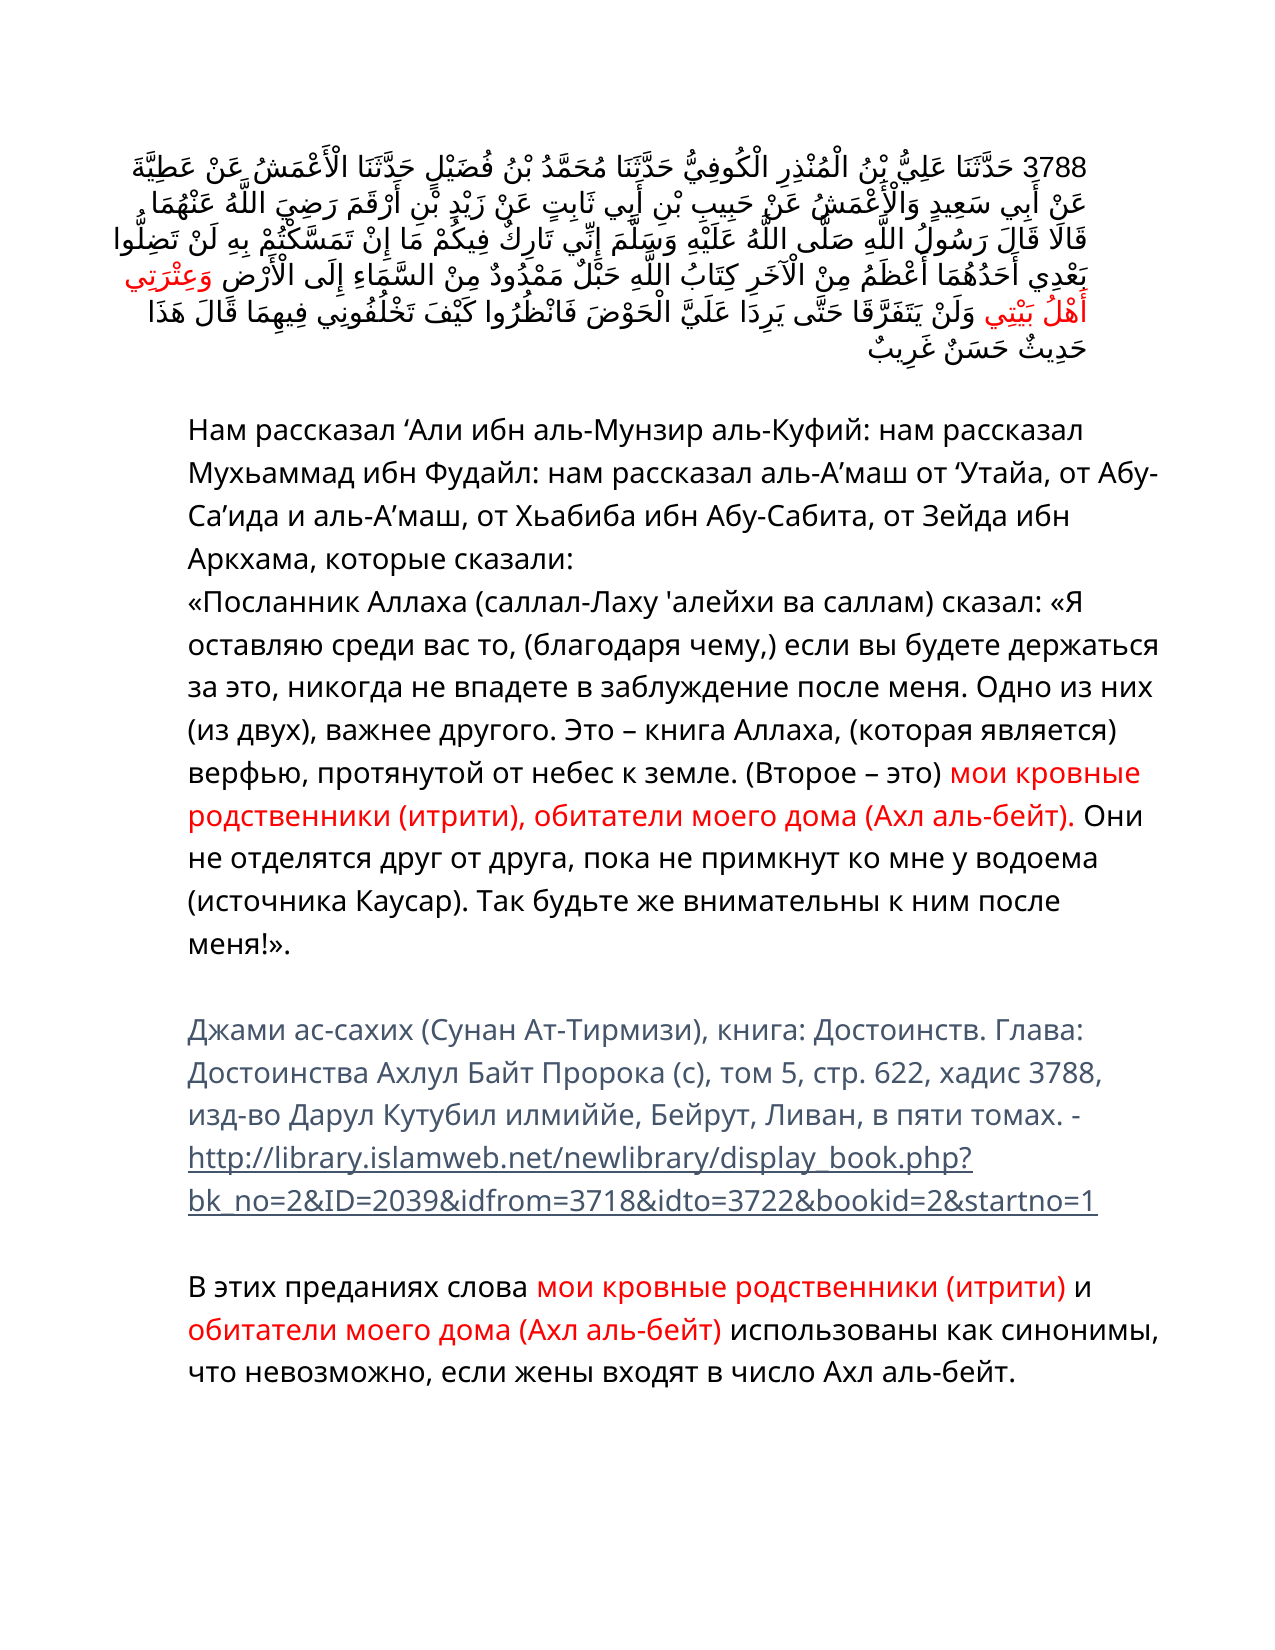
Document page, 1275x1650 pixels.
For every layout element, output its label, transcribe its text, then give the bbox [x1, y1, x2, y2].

list Джами ас-сахих (Сунан Ат-Тирмизи), книга: Достоинств. Глава: Достоинства Ахлул Байт Пророка (с), том 5, стр. 622, хадис 3788, изд-во Дарул Кутубил илмиййе, Бейрут, Ливан, в пяти томах. - http://library.islamweb.net/newlibrary/display_book.php?bk_no=2&ID=2039&idfrom=3718&idto=3722&bookid=2&startno=1 [187, 1009, 1162, 1220]
list В этих преданиях слова мои кровные родственники (итрити) и обитатели моего дома (Ахл аль-бейт) использованы как синонимы, что невозможно, если жены входят в число Ахл аль-бейт. [187, 1266, 1162, 1391]
list 3788 حَدَّثَنَا عَلِيُّ بْنُ الْمُنْذِرِ الْكُوفِيُّ حَدَّثَنَا مُحَمَّدُ بْنُ فُضَيْلٍ حَدَّثَنَا الْأَعْمَشُ عَنْ عَطِيَّةَ عَنْ أَبِي سَعِيدٍ وَالْأَعْمَشُ عَنْ حَبِيبِ بْنِ أَبِي ثَابِتٍ عَنْ زَيْدِ بْنِ أَرْقَمَ رَضِيَ اللَّهُ عَنْهُمَا قَالَا قَالَ رَسُولُ اللَّهِ صَلَّى اللَّهُ عَلَيْهِ وَسَلَّمَ إِنِّي تَارِكٌ فِيكُمْ مَا إِنْ تَمَسَّكْتُمْ بِهِ لَنْ تَضِلُّوا بَعْدِي أَحَدُهُمَا أَعْظَمُ مِنْ الْآخَرِ كِتَابُ اللَّهِ حَبْلٌ مَمْدُودٌ مِنْ السَّمَاءِ إِلَى الْأَرْضِ وَعِتْرَتِي أَهْلُ بَيْتِي وَلَنْ يَتَفَرَّقَا حَتَّى يَرِدَا عَلَيَّ الْحَوْضَ فَانْظُرُوا كَيْفَ تَخْلُفُونِي فِيهِمَا قَالَ هَذَا حَدِيثٌ حَسَنٌ غَرِيبٌ [112, 150, 1087, 364]
list Нам рассказал ‘Али ибн аль-Мунзир аль-Куфий: нам рассказал Мухьаммад ибн Фудайл: нам рассказал аль-А’маш от ‘Утайа, от Абу-Са’ида и аль-А’маш, от Хьабиба ибн Абу-Сабита, от Зейда ибн Аркхама, которые сказали: [187, 410, 1162, 578]
list «Посланник Аллаха (саллал-Лаху 'алейхи ва саллам) сказал: «Я оставляю среди вас то, (благодаря чему,) если вы будете держаться за это, никогда не впадете в заблуждение после меня. Одно из них (из двух), важнее другого. Это – книга Аллаха, (которая является) верфью, протянутой от небес к земле. (Второе – это) мои кровные родственники (итрити), обитатели моего дома (Ахл аль-бейт). Они не отделятся друг от друга, пока не примкнут ко мне у водоема (источника Каусар). Так будьте же внимательны к ним после меня!». [187, 581, 1162, 963]
